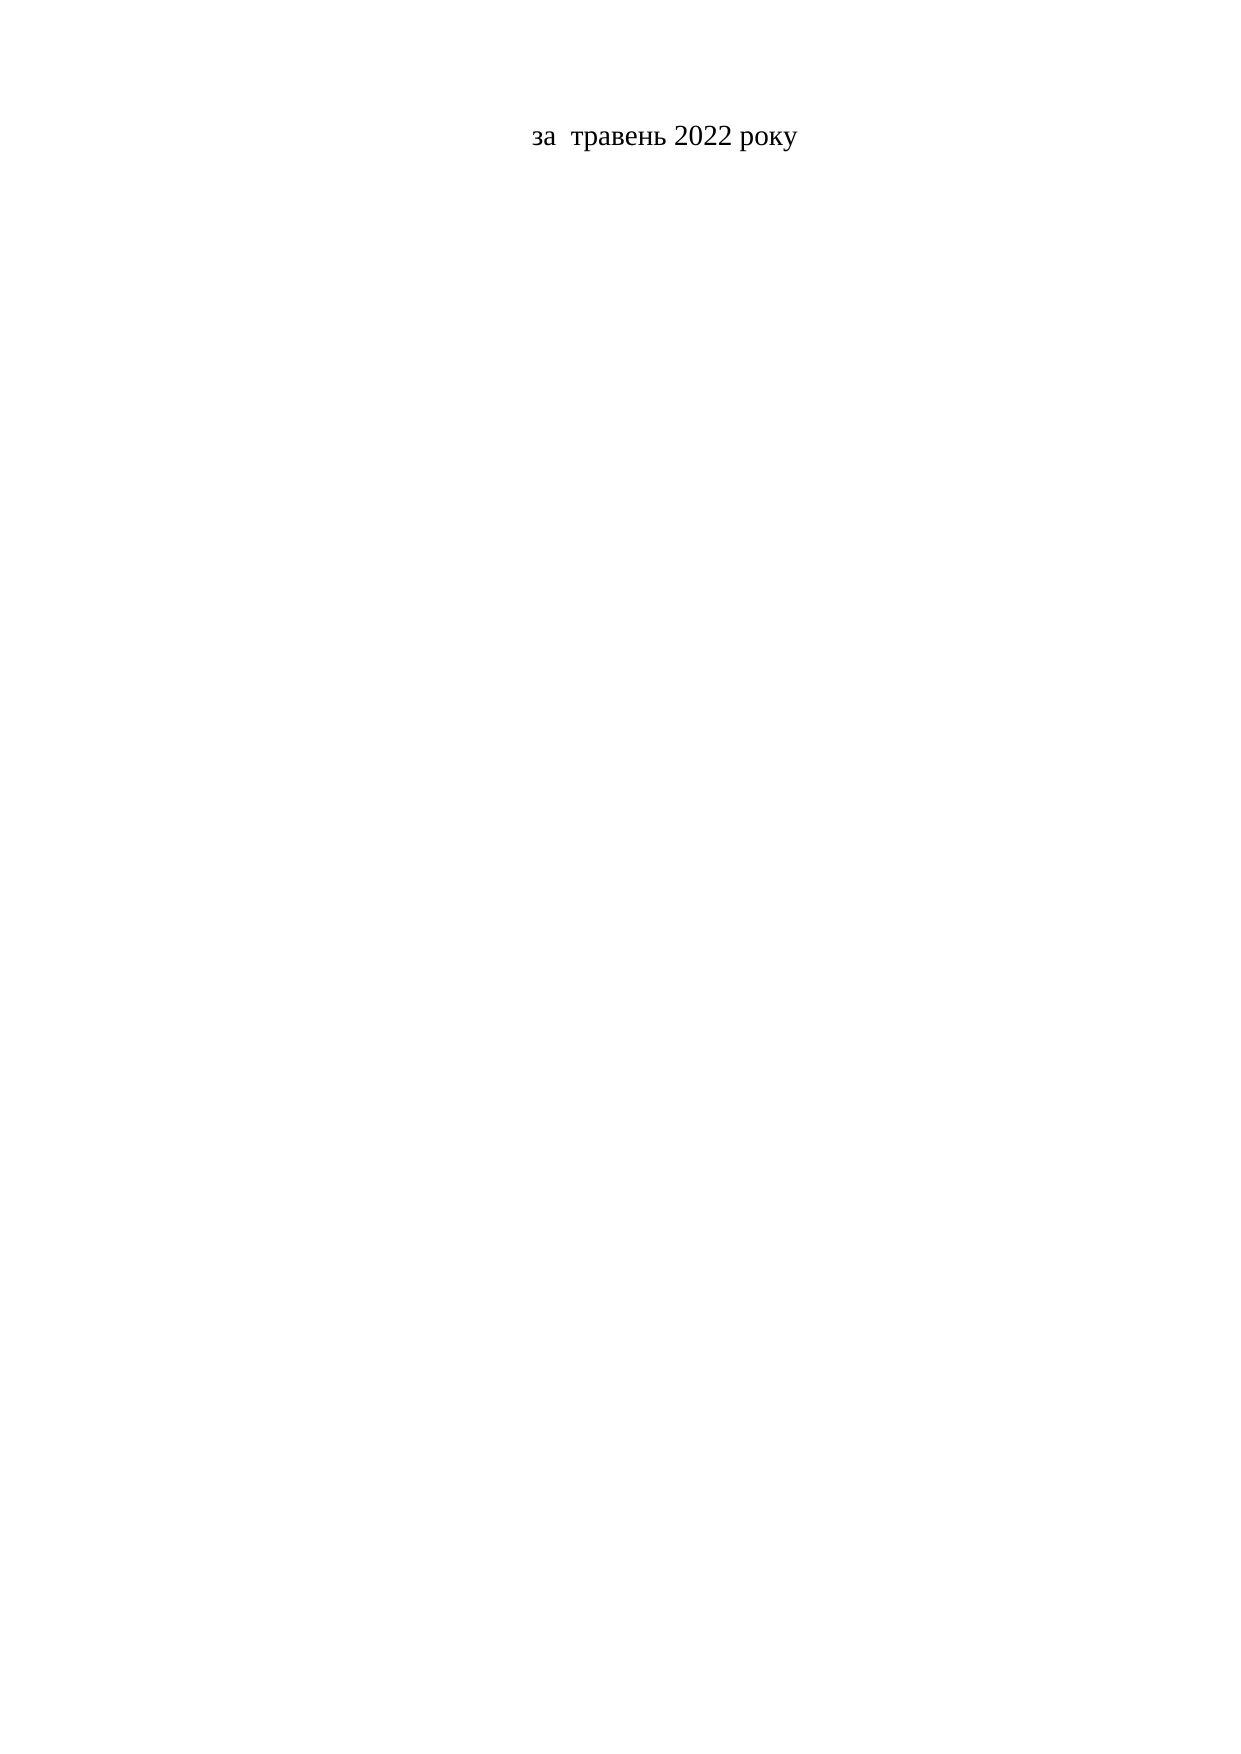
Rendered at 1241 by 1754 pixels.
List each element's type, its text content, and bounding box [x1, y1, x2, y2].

text за травень 2022 року [177, 118, 1152, 152]
